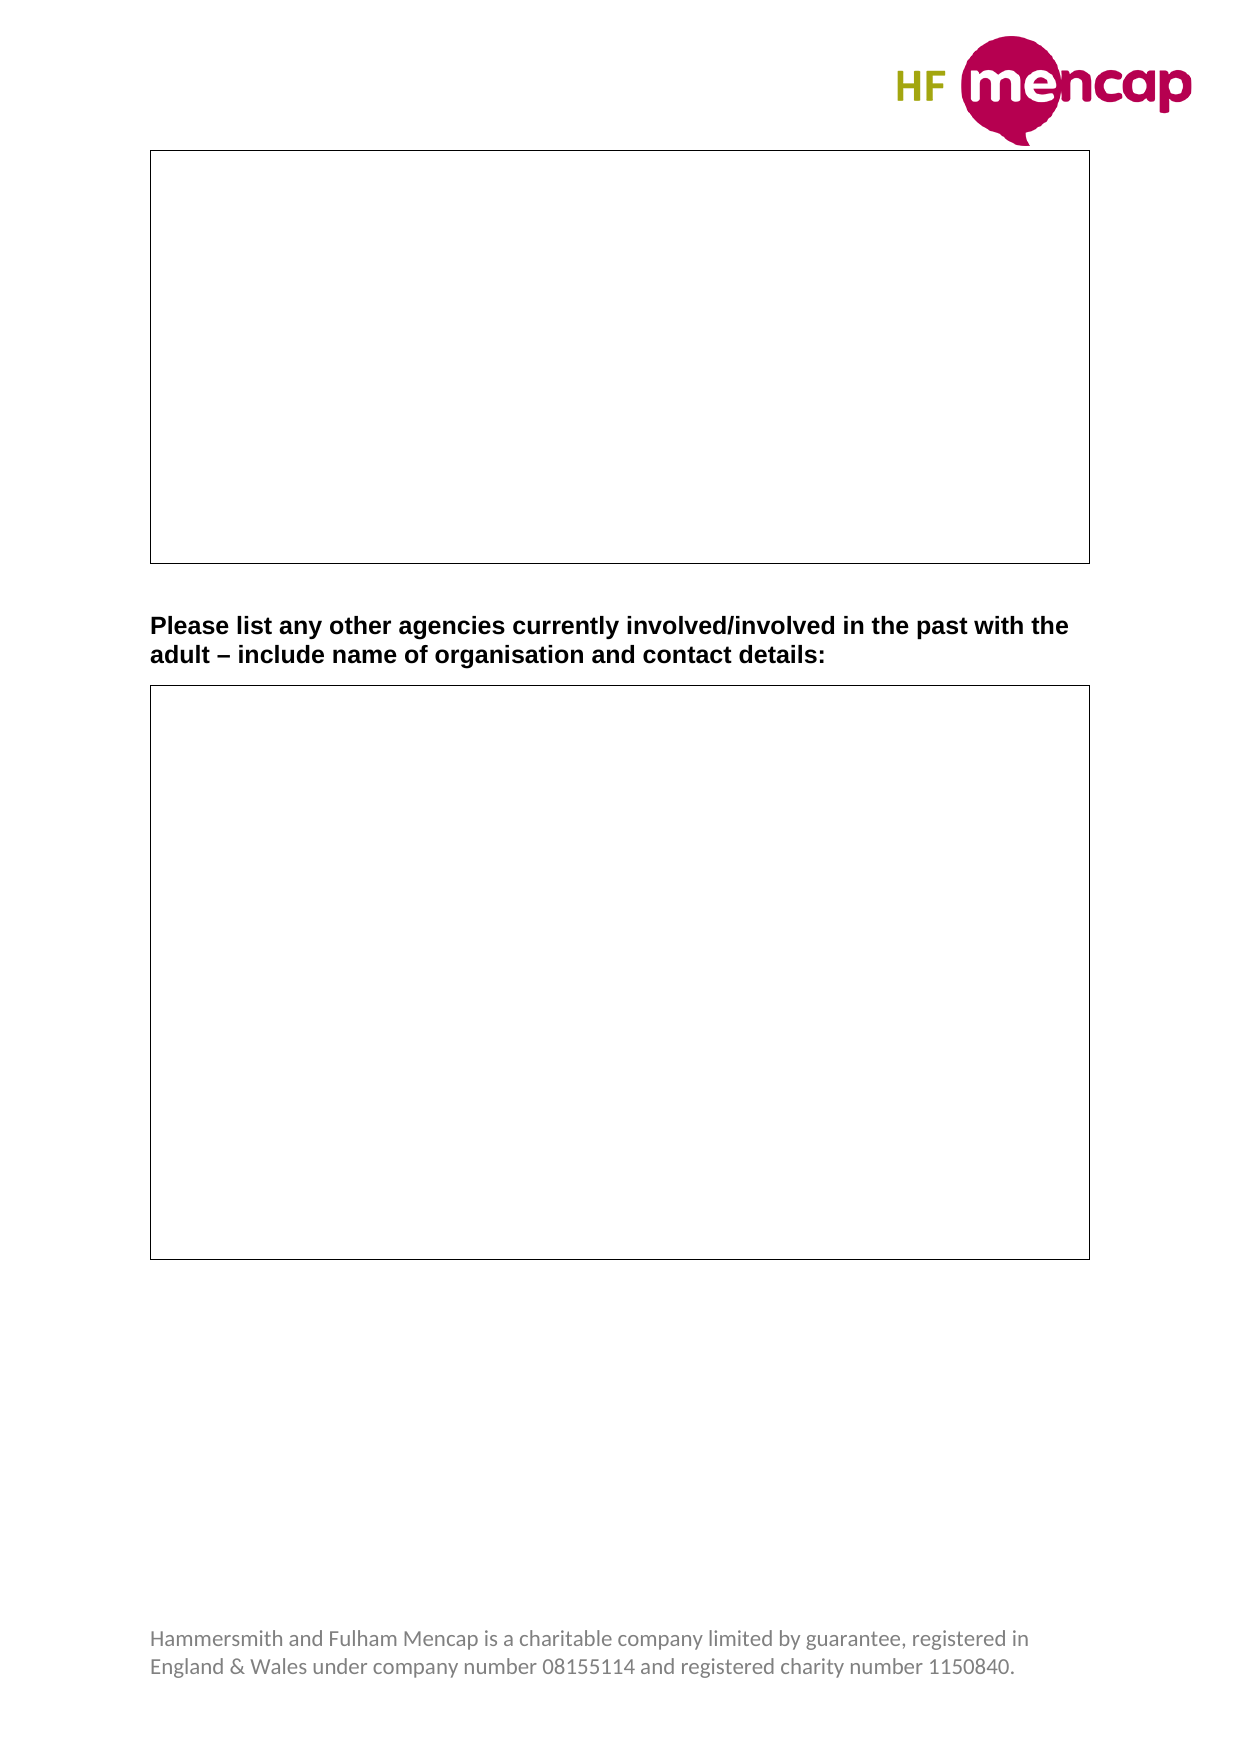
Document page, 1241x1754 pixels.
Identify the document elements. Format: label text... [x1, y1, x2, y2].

picture [897, 36, 1192, 146]
table_header [151, 686, 1089, 1259]
table_header [151, 151, 1089, 562]
text Please list any other agencies currently involved/involved in the past with the adult – include name of organisation and contact details: [150, 611, 1090, 669]
